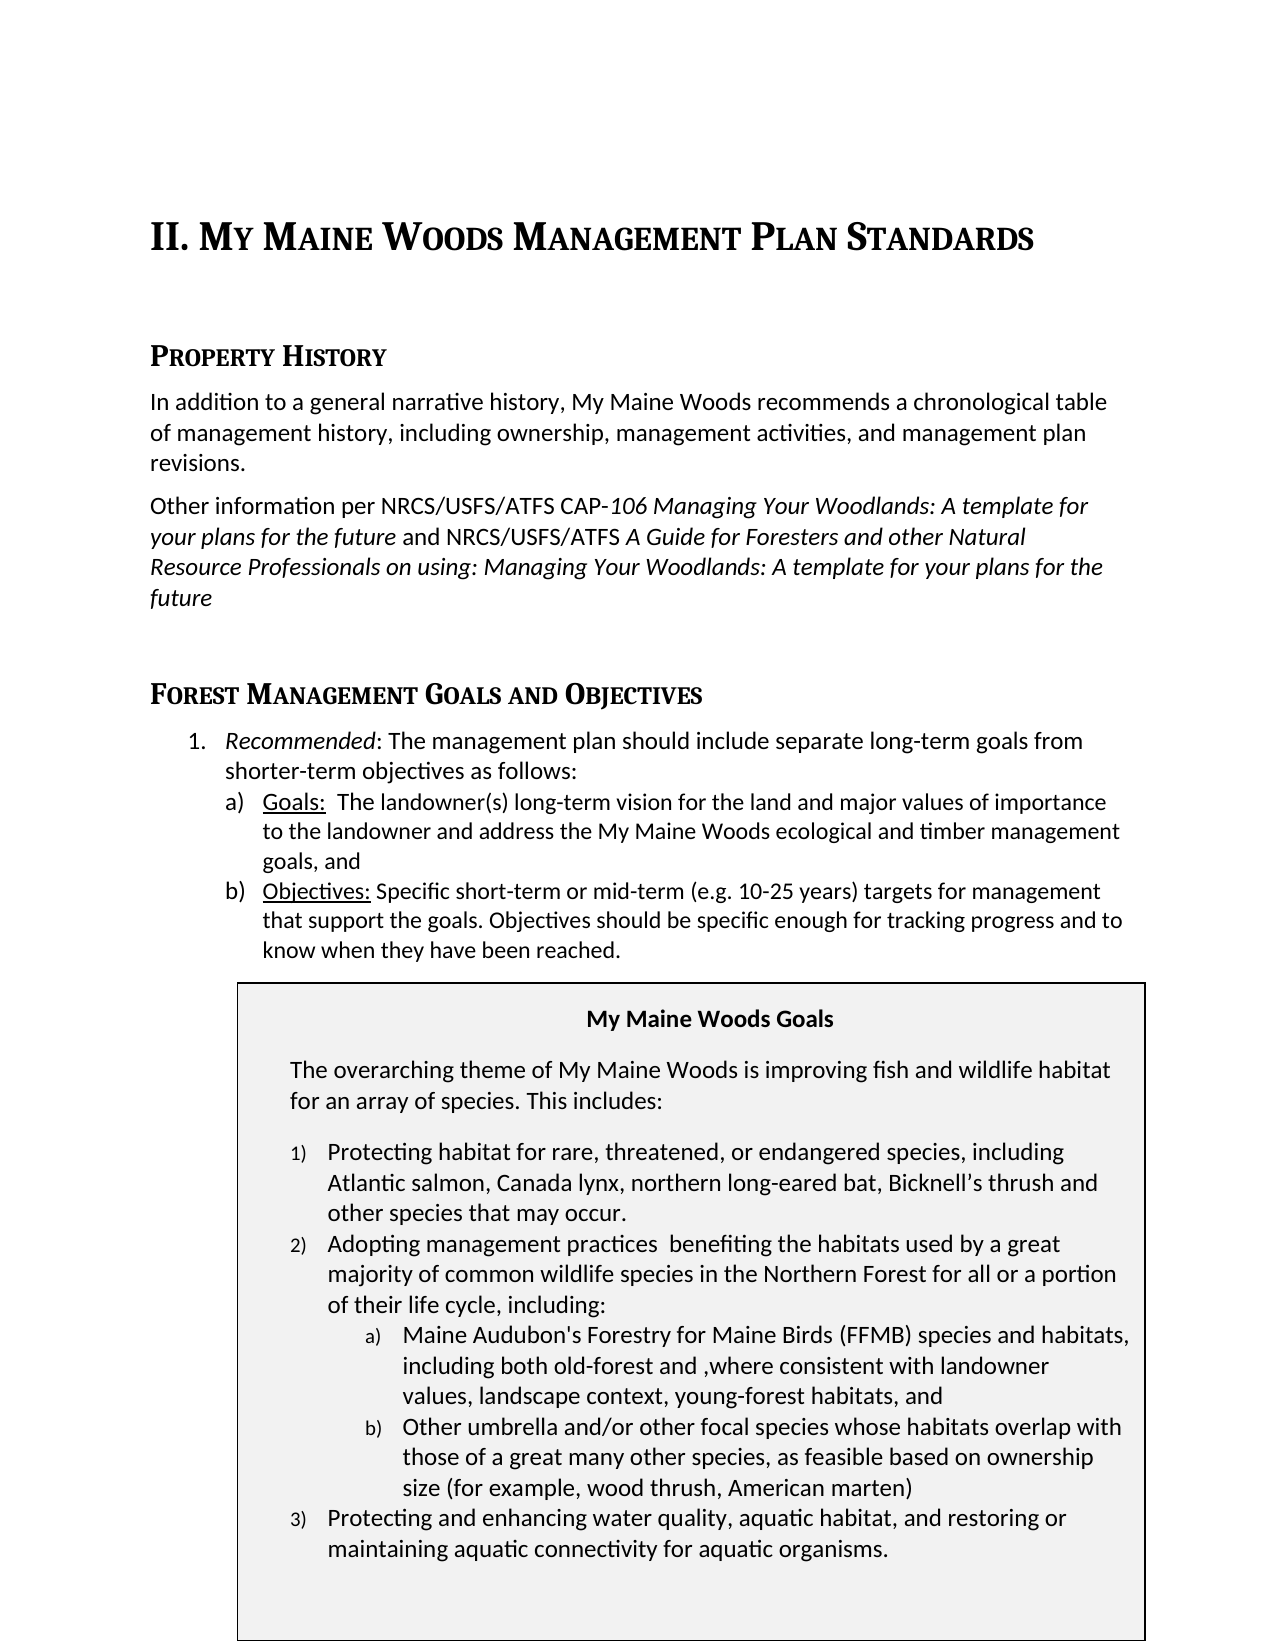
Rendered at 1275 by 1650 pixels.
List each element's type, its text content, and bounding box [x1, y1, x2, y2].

list Goals: The landowner(s) long-term vision for the land and major values of importance to the landowner and address the My Maine Woods ecological and timber management goals, and [225, 786, 1125, 875]
list Objectives: Specific short-term or mid-term (e.g. 10-25 years) targets for management that support the goals. Objectives should be specific enough for tracking progress and to know when they have been reached. [225, 875, 1125, 964]
text In addition to a general narrative history, My Maine Woods recommends a chronological table of management history, including ownership, management activities, and management plan revisions. [150, 386, 1125, 478]
list Recommended: The management plan should include separate long-term goals from shorter-term objectives as follows: [187, 725, 1125, 786]
subtitle Forest Management Goals and Objectives [150, 676, 1125, 712]
text Other information per NRCS/USFS/ATFS CAP-106 Managing Your Woodlands: A template for your plans for the future and NRCS/USFS/ATFS A Guide for Foresters and other Natural Resource Professionals on using: Managing Your Woodlands: A template for your plans for the future [150, 491, 1125, 613]
subtitle II. My Maine Woods Management Plan Standards [150, 212, 1125, 260]
subtitle Property History [150, 338, 1125, 374]
